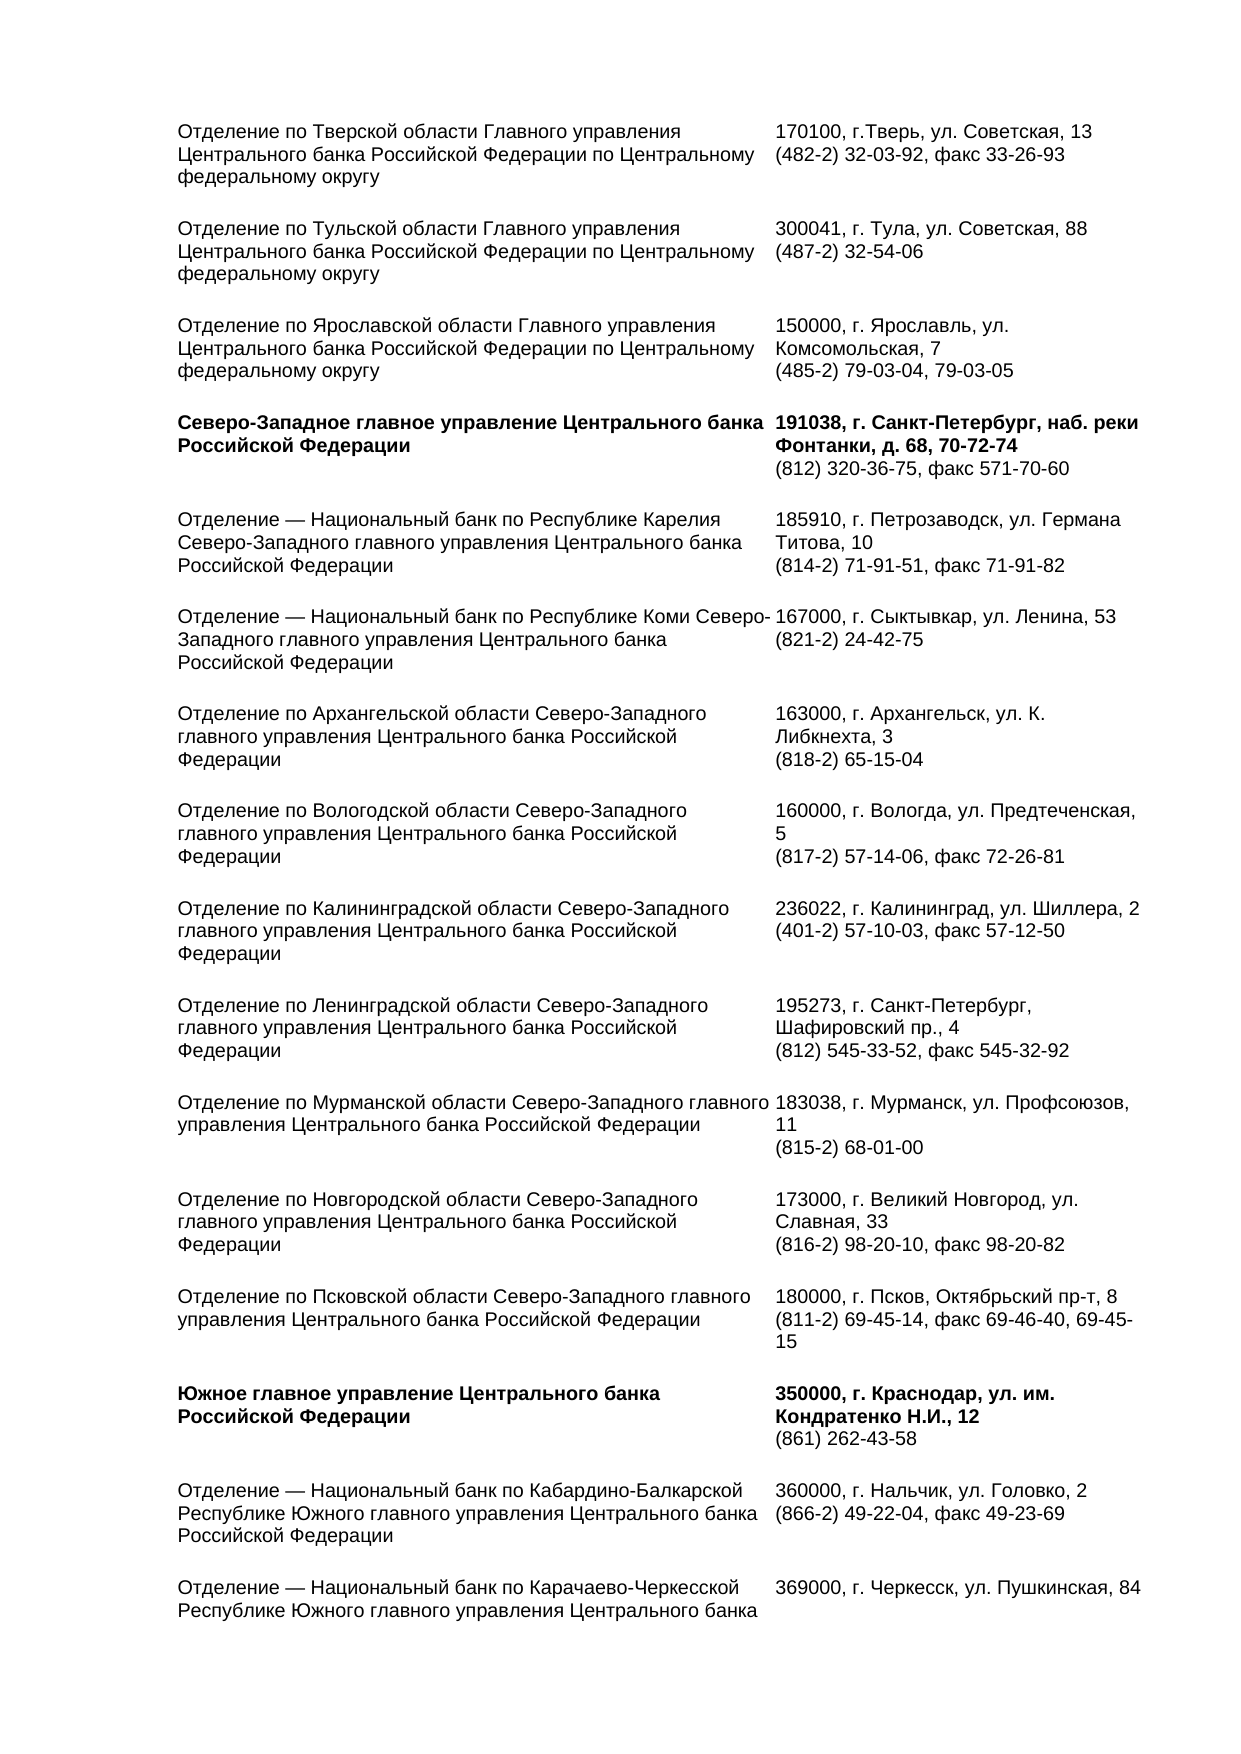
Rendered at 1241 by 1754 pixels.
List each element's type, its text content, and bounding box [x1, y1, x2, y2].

table_cell 167000, г. Сыктывкар, ул. Ленина, 53 (821-2) 24-42-75 [774, 604, 1150, 701]
table_cell 180000, г. Псков, Октябрьский пр-т, 8 (811-2) 69-45-14, факс 69-46-40, 69-45-15 [774, 1283, 1150, 1380]
table_cell 360000, г. Нальчик, ул. Головко, 2 (866-2) 49-22-04, факс 49-23-69 [774, 1477, 1150, 1574]
table_cell Отделение по Вологодской области Северо-Западного главного управления Центрального банка Российской Федерации [176, 798, 774, 895]
table_cell 191038, г. Санкт-Петербург, наб. реки Фонтанки, д. 68, 70-72-74 (812) 320-36-75, факс 571-70-60 [774, 409, 1150, 506]
table_cell 173000, г. Великий Новгород, ул. Славная, 33 (816-2) 98-20-10, факс 98-20-82 [774, 1186, 1150, 1283]
table_cell Отделение по Ярославской области Главного управления Центрального банка Российской Федерации по Центральному федеральному округу [176, 312, 774, 409]
table_cell 163000, г. Архангельск, ул. К. Либкнехта, 3 (818-2) 65-15-04 [774, 701, 1150, 798]
table_cell Отделение по Тульской области Главного управления Центрального банка Российской Федерации по Центральному федеральному округу [176, 215, 774, 312]
table_cell Отделение по Псковской области Северо-Западного главного управления Центрального банка Российской Федерации [176, 1283, 774, 1380]
table_cell Отделение по Ленинградской области Северо-Западного главного управления Центрального банка Российской Федерации [176, 992, 774, 1089]
table_cell Отделение по Мурманской области Северо-Западного главного управления Центрального банка Российской Федерации [176, 1089, 774, 1186]
table_cell 195273, г. Санкт-Петербург, Шафировский пр., 4 (812) 545-33-52, факс 545-32-92 [774, 992, 1150, 1089]
table_cell 183038, г. Мурманск, ул. Профсоюзов, 11 (815-2) 68-01-00 [774, 1089, 1150, 1186]
table_cell Северо-Западное главное управление Центрального банка Российской Федерации [176, 409, 774, 506]
table_cell Отделение по Калининградской области Северо-Западного главного управления Центрального банка Российской Федерации [176, 895, 774, 992]
table_cell Отделение по Архангельской области Северо-Западного главного управления Центрального банка Российской Федерации [176, 701, 774, 798]
table_cell 160000, г. Вологда, ул. Предтеченская, 5 (817-2) 57-14-06, факс 72-26-81 [774, 798, 1150, 895]
table_cell 185910, г. Петрозаводск, ул. Германа Титова, 10 (814-2) 71-91-51, факс 71-91-82 [774, 506, 1150, 603]
table_cell Южное главное управление Центрального банка Российской Федерации [176, 1380, 774, 1477]
table_cell Отделение — Национальный банк по Республике Коми Северо-Западного главного управления Центрального банка Российской Федерации [176, 604, 774, 701]
table_cell Отделение по Новгородской области Северо-Западного главного управления Центрального банка Российской Федерации [176, 1186, 774, 1283]
table_cell Отделение по Тверской области Главного управления Центрального банка Российской Федерации по Центральному федеральному округу [176, 118, 774, 215]
table_cell Отделение — Национальный банк по Кабардино-Балкарской Республике Южного главного управления Центрального банка Российской Федерации [176, 1477, 774, 1574]
table_cell Отделение — Национальный банк по Республике Карелия Северо-Западного главного управления Центрального банка Российской Федерации [176, 506, 774, 603]
table_cell 350000, г. Краснодар, ул. им. Кондратенко Н.И., 12 (861) 262-43-58 [774, 1380, 1150, 1477]
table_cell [176, 1574, 774, 1623]
table_cell 170100, г.Тверь, ул. Советская, 13 (482-2) 32-03-92, факс 33-26-93 [774, 118, 1150, 215]
table_cell 300041, г. Тула, ул. Советская, 88 (487-2) 32-54-06 [774, 215, 1150, 312]
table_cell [774, 1574, 1150, 1623]
table_cell 236022, г. Калининград, ул. Шиллера, 2 (401-2) 57-10-03, факс 57-12-50 [774, 895, 1150, 992]
table_cell 150000, г. Ярославль, ул. Комсомольская, 7 (485-2) 79-03-04, 79-03-05 [774, 312, 1150, 409]
